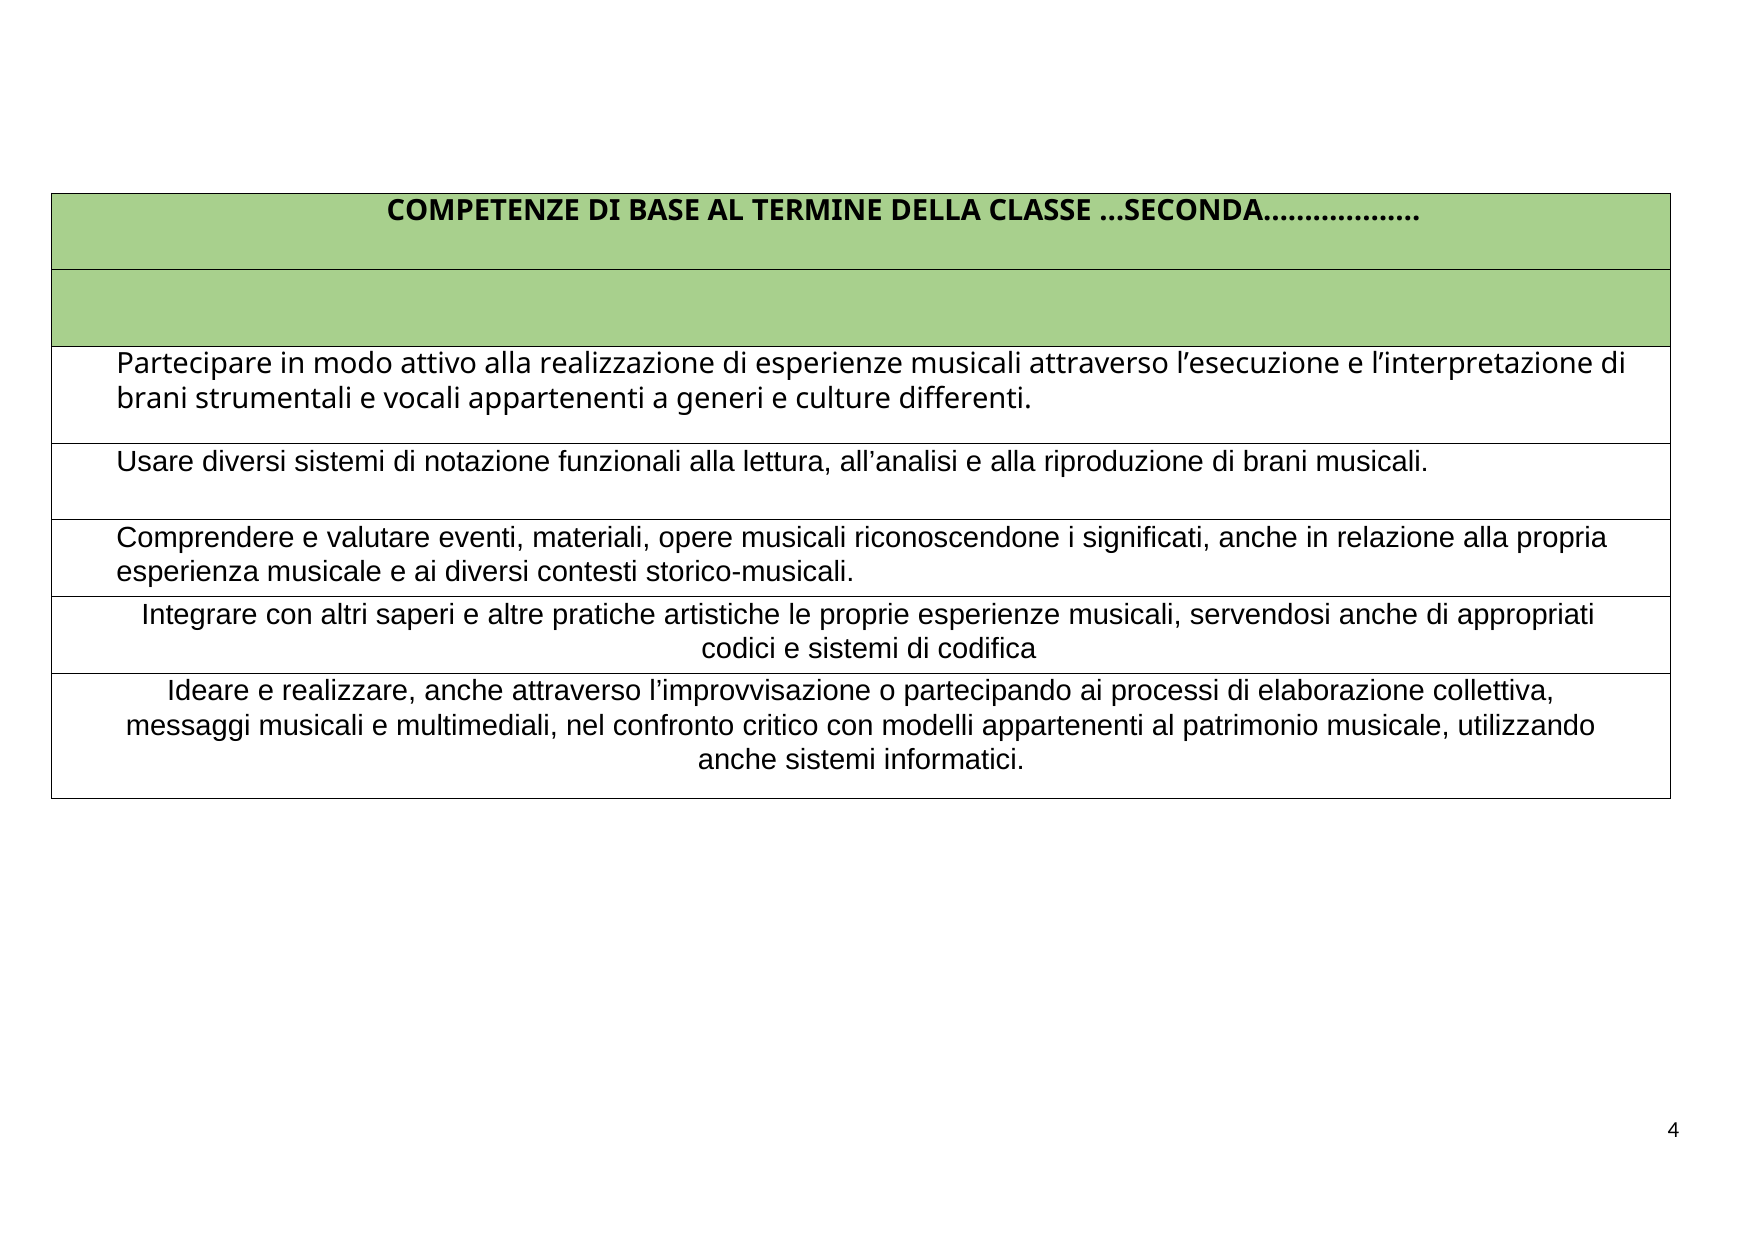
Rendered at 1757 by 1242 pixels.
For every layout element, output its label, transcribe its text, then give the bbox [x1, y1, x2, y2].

table_cell [52, 270, 1670, 346]
table_header COMPETENZE DI BASE AL TERMINE DELLA CLASSE …SECONDA………………. [52, 194, 1670, 269]
table_cell Usare diversi sistemi di notazione funzionali alla lettura, all’analisi e alla riproduzione di brani musicali. [52, 444, 1670, 519]
table_cell Comprendere e valutare eventi, materiali, opere musicali riconoscendone i significati, anche in relazione alla propria esperienza musicale e ai diversi contesti storico-musicali. [52, 520, 1670, 596]
table_cell Ideare e realizzare, anche attraverso l’improvvisazione o partecipando ai processi di elaborazione collettiva, messaggi musicali e multimediali, nel confronto critico con modelli appartenenti al patrimonio musicale, utilizzando anche sistemi informatici. [52, 674, 1670, 798]
table_cell Integrare con altri saperi e altre pratiche artistiche le proprie esperienze musicali, servendosi anche di appropriati codici e sistemi di codifica [52, 597, 1670, 672]
table_cell Partecipare in modo attivo alla realizzazione di esperienze musicali attraverso l’esecuzione e l’interpretazione di brani strumentali e vocali appartenenti a generi e culture differenti. [52, 347, 1670, 443]
